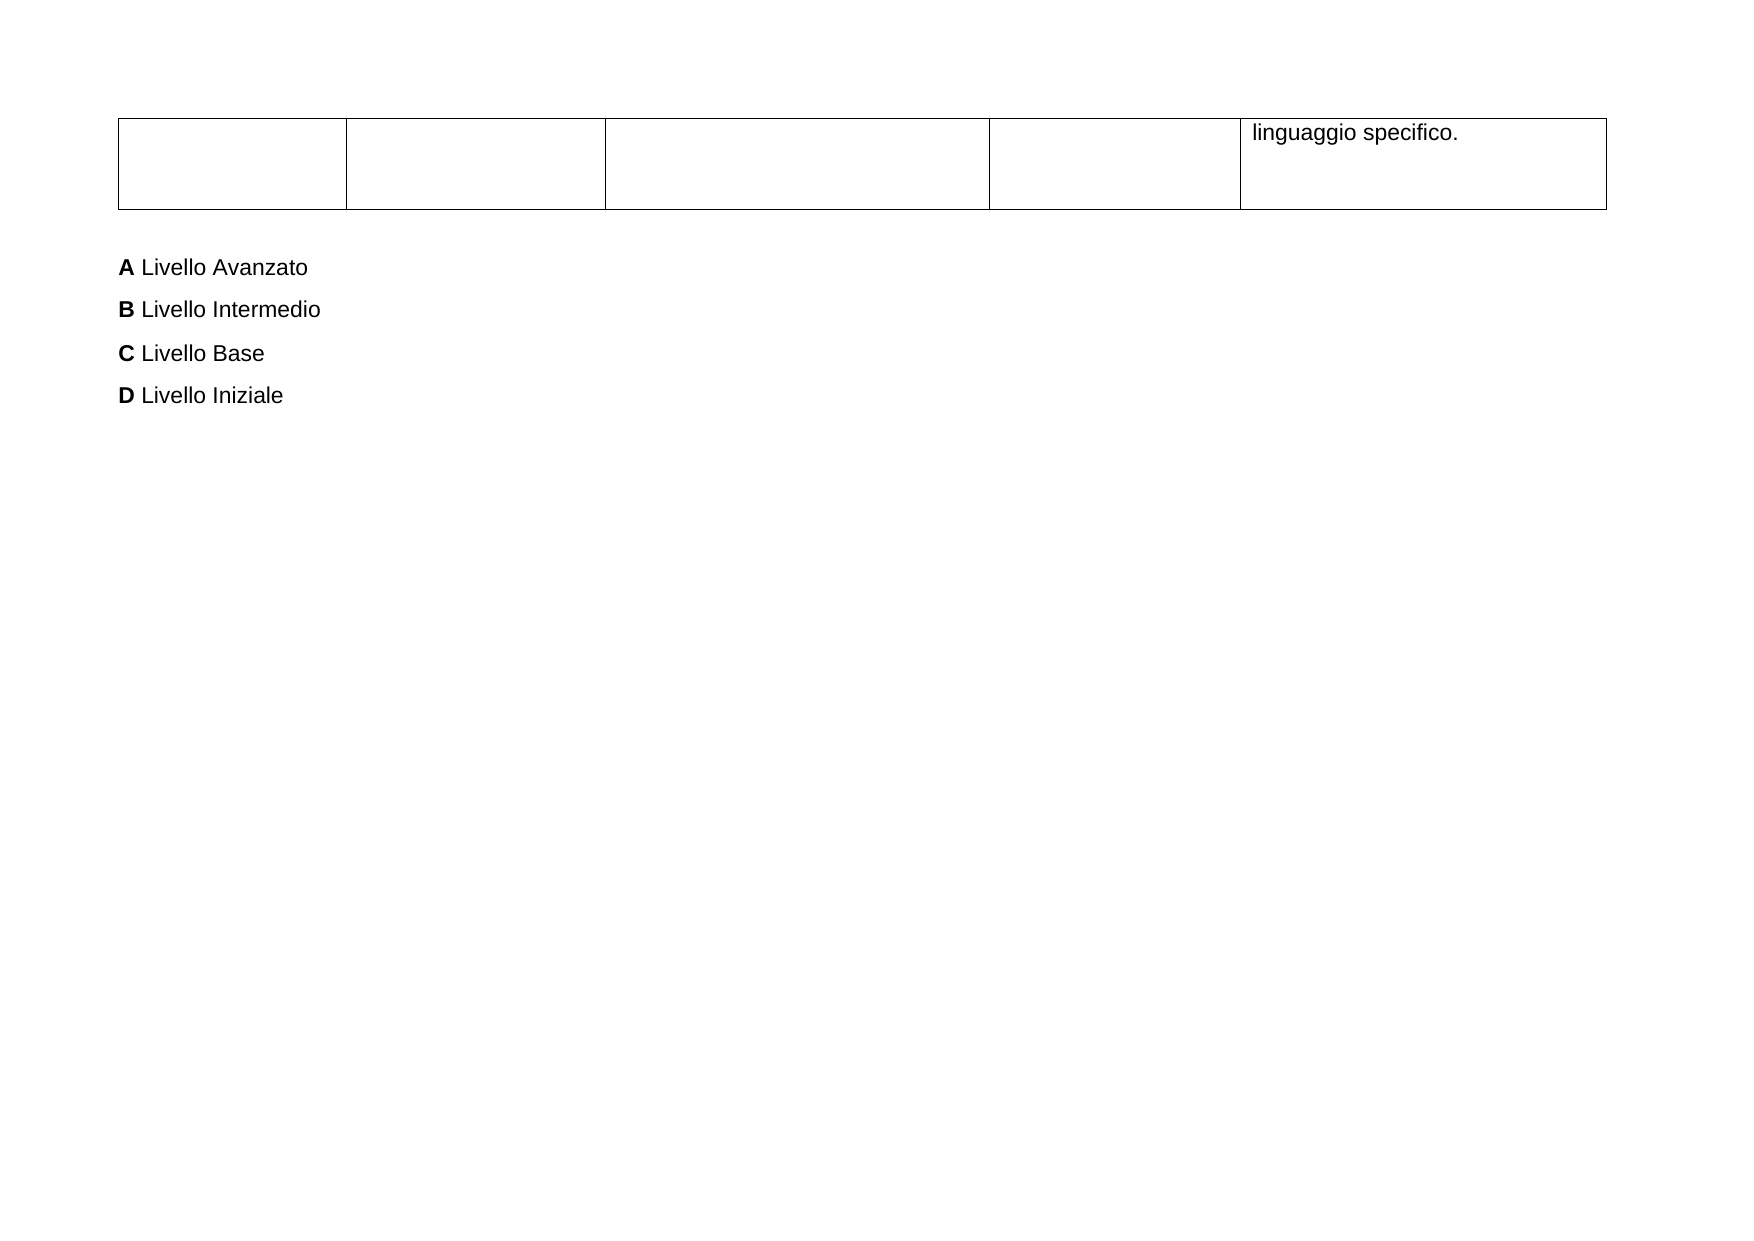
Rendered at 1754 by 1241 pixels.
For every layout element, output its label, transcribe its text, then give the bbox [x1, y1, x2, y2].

table_cell [347, 119, 605, 209]
text D Livello Iniziale [118, 382, 1606, 409]
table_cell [119, 119, 346, 209]
table_cell [606, 119, 989, 209]
text C Livello Base [118, 339, 1606, 366]
text A Livello Avanzato [118, 253, 1606, 280]
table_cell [990, 119, 1240, 209]
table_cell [1241, 119, 1606, 209]
text B Livello Intermedio [118, 296, 1606, 323]
